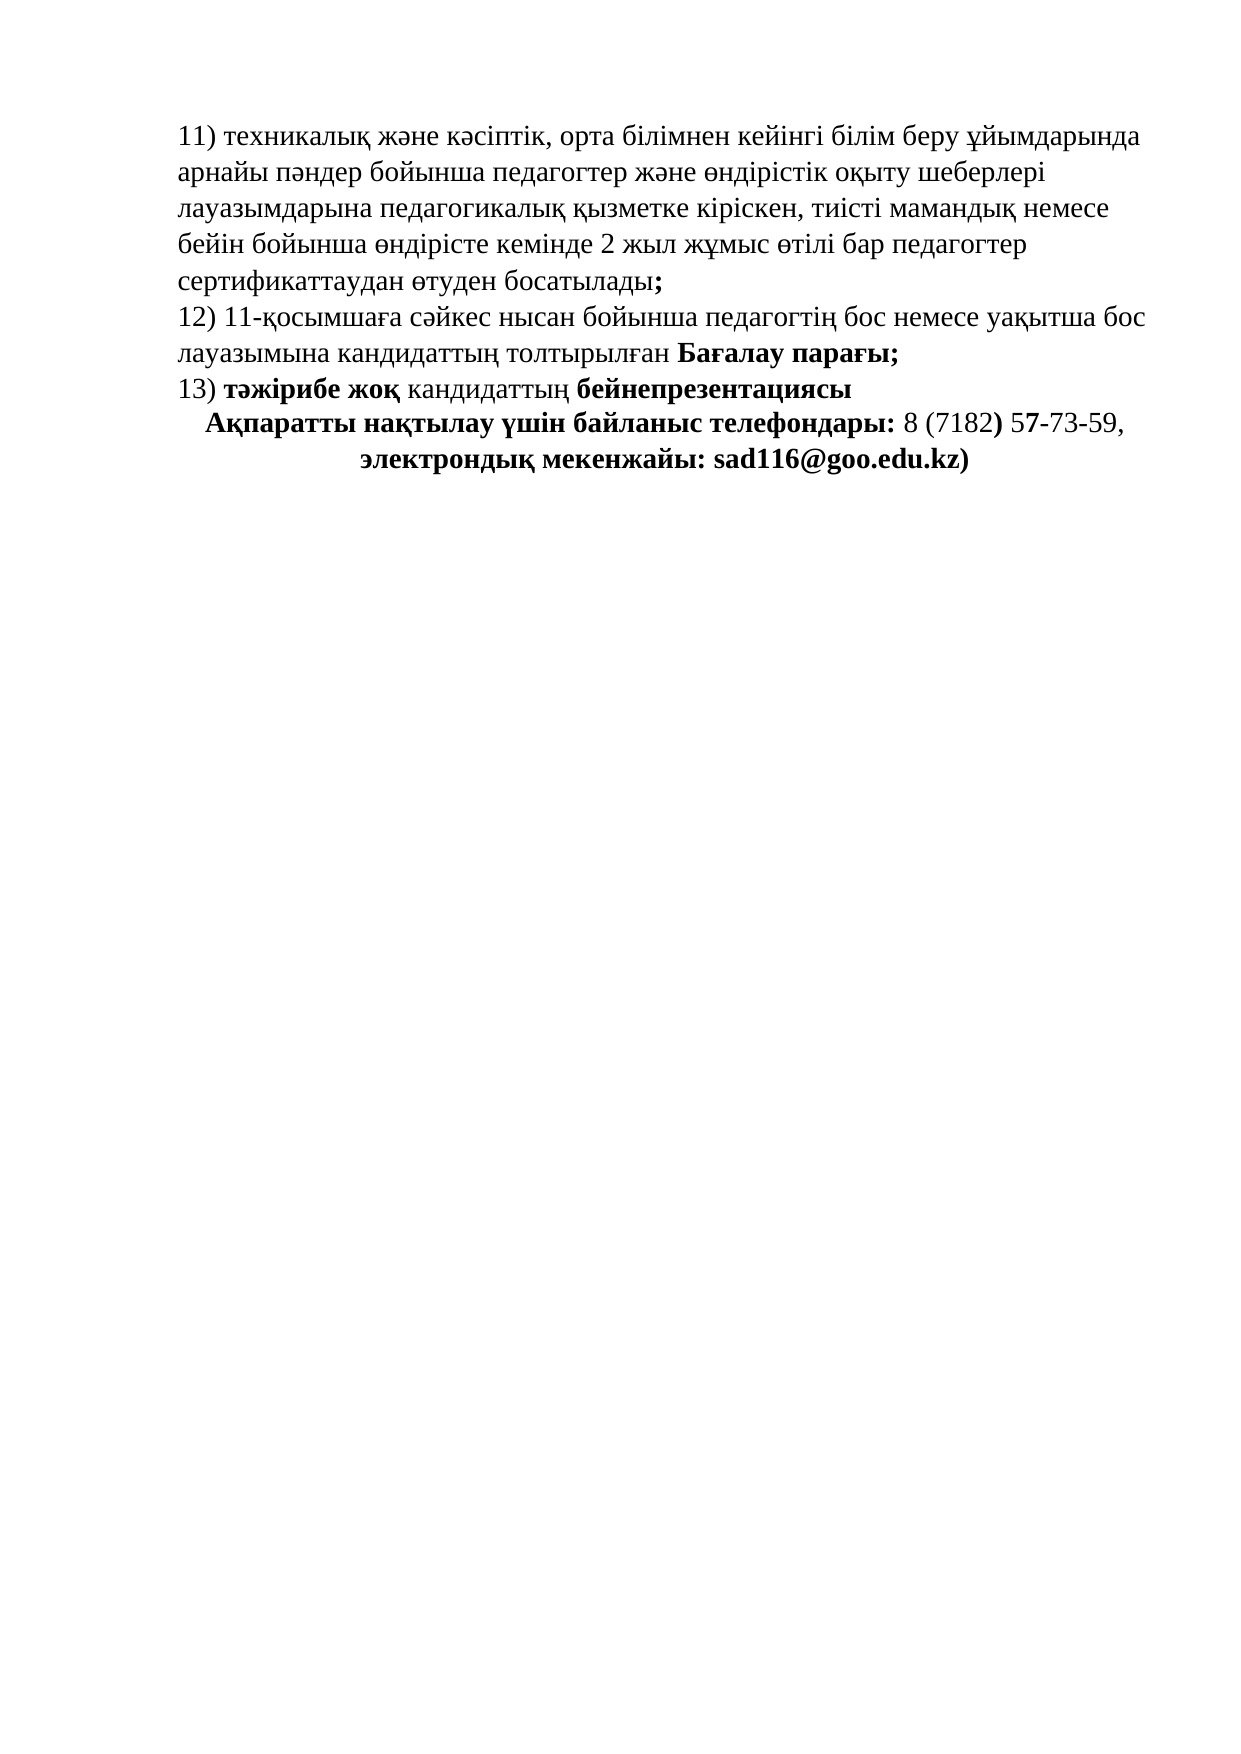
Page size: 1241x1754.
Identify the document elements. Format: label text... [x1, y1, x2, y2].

text 11) техникалық және кәсіптік, орта білімнен кейінгі білім беру ұйымдарында арнайы пәндер бойынша педагогтер және өндірістік оқыту шеберлері лауазымдарына педагогикалық қызметке кіріскен, тиісті мамандық немесе бейін бойынша өндірісте кемінде 2 жыл жұмыс өтілі бар педагогтер сертификаттаудан өтуден босатылады; [177, 118, 1152, 296]
text 12) 11-қосымшаға сәйкес нысан бойынша педагогтің бос немесе уақытша бос лауазымына кандидаттың толтырылған Бағалау парағы; [177, 299, 1152, 368]
text Ақпаратты нақтылау үшін байланыс телефондары: 8 (7182) 57-73-59, электрондық мекенжайы: sad116@goo.edu.kz) [177, 405, 1152, 474]
text 13) тәжірибе жоқ кандидаттың бейнепрезентациясы [177, 371, 1152, 405]
